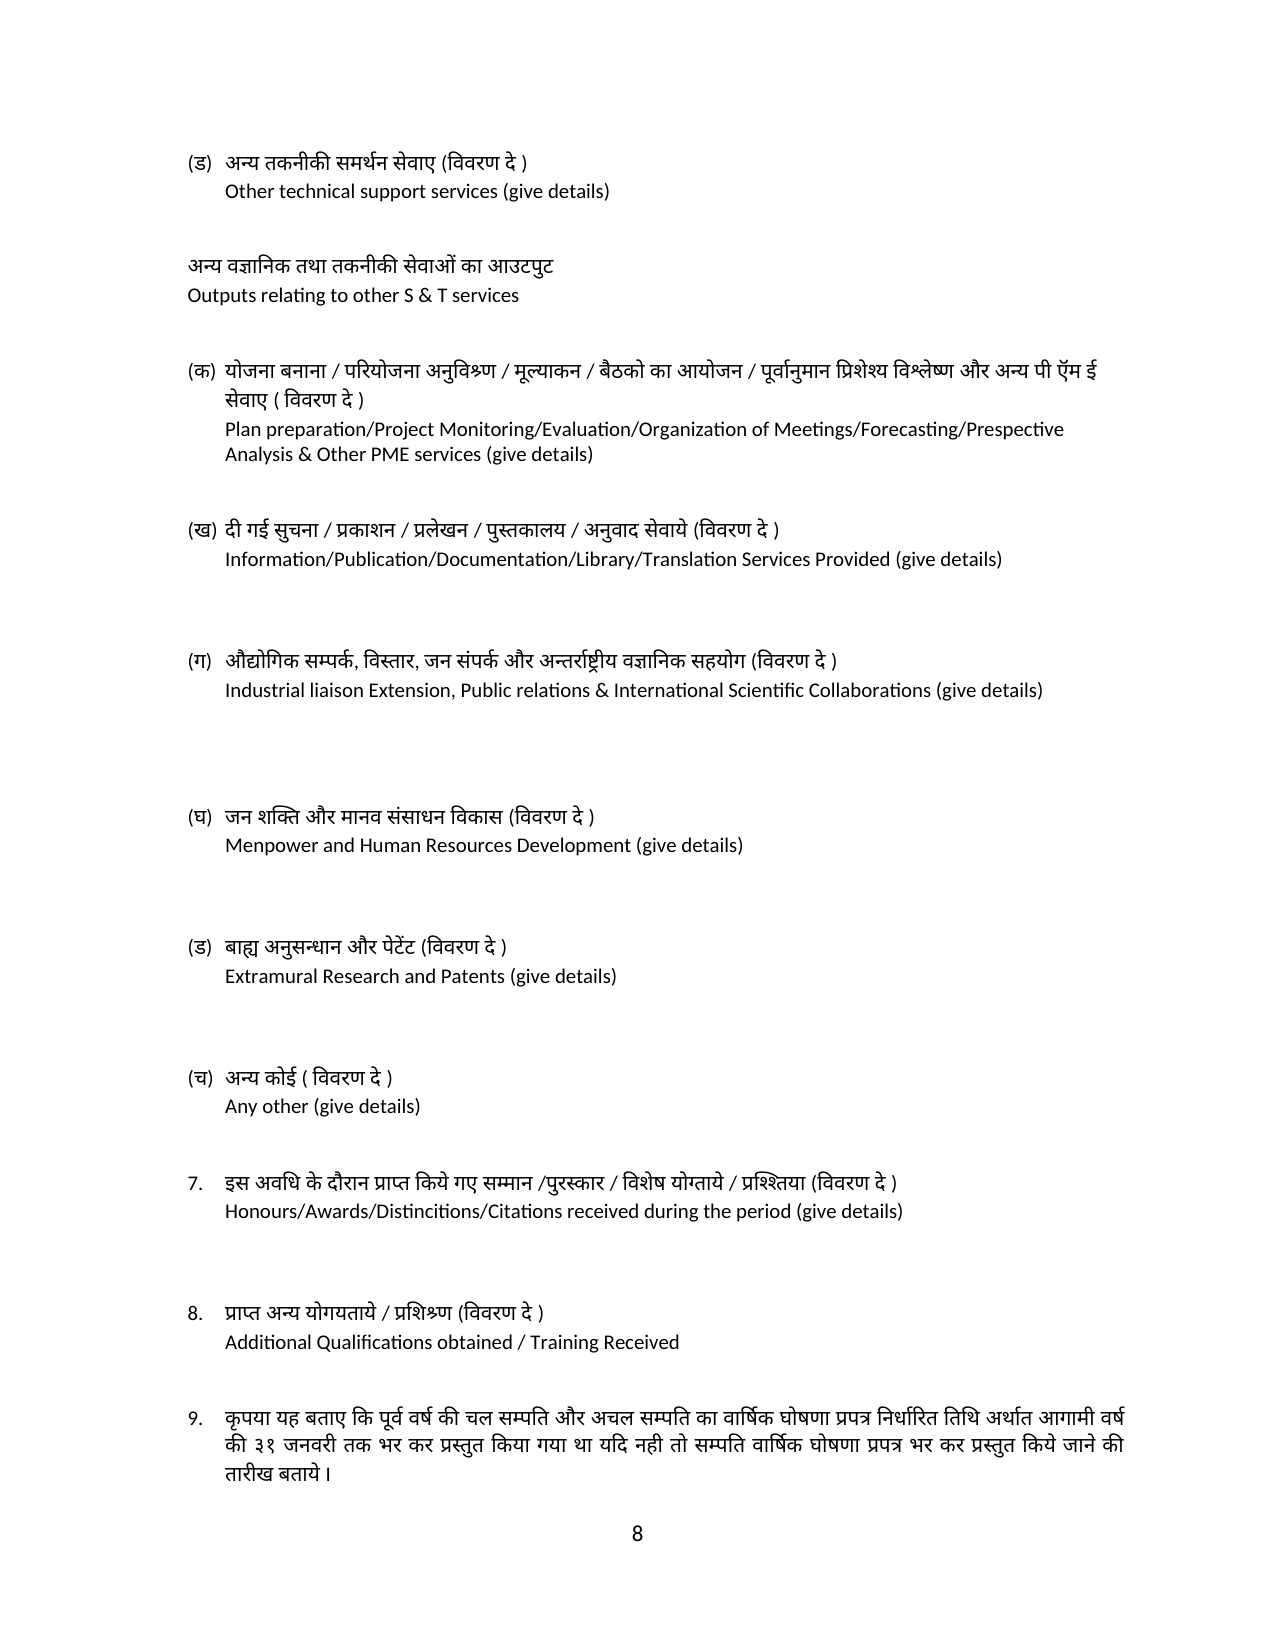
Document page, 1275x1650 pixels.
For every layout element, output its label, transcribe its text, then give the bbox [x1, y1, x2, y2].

text Industrial liaison Extension, Public relations & International Scientific Collaborations (give details) [225, 677, 1125, 702]
list योजना बनाना / परियोजना अनुविश्र्ण / मूल्याकन / बैठको का आयोजन / पूर्वानुमान प्रिशेश्य विश्लेष्ण और अन्य पी ऍम ई सेवाए ( विवरण दे ) [187, 358, 1125, 416]
list औद्योगिक सम्पर्क, विस्तार, जन संपर्क और अन्तर्राष्ट्रीय वज्ञानिक सहयोग (विवरण दे ) [187, 648, 1125, 677]
list इस अवधि के दौरान प्राप्त किये गए सम्मान /पुरस्कार / विशेष योग्ताये / प्रश्श्तिया (विवरण दे ) [187, 1170, 1125, 1198]
text Other technical support services (give details) [187, 179, 1125, 204]
text अन्य वज्ञानिक तथा तकनीकी सेवाओं का आउटपुट [187, 255, 1125, 282]
list जन शक्ति और मानव संसाधन विकास (विवरण दे ) [187, 804, 1125, 833]
text Information/Publication/Documentation/Library/Translation Services Provided (give details) [225, 546, 1125, 572]
text Any other (give details) [187, 1093, 1125, 1119]
text (च) अन्य कोई ( विवरण दे ) [187, 1065, 1125, 1093]
list प्राप्त अन्य योगयताये / प्रशिश्र्ण (विवरण दे ) [187, 1300, 1125, 1329]
text Menpower and Human Resources Development (give details) [225, 833, 1125, 858]
list कृपया यह बताए कि पूर्व वर्ष की चल सम्पति और अचल सम्पति का वार्षिक घोषणा प्रपत्र निर्धारित तिथि अर्थात आगामी वर्ष की ३१ जनवरी तक भर कर प्रस्तुत किया गया था यदि नही तो सम्पति वार्षिक घोषणा प्रपत्र भर कर प्रस्तुत किये जाने की तारीख बताये I [187, 1405, 1125, 1490]
text Plan preparation/Project Monitoring/Evaluation/Organization of Meetings/Forecasting/Prespective Analysis & Other PME services (give details) [225, 416, 1125, 467]
text Extramural Research and Patents (give details) [187, 963, 1125, 988]
text (ड) बाह्य अनुसन्धान और पेटेंट (विवरण दे ) [187, 934, 1125, 963]
text Honours/Awards/Distincitions/Citations received during the period (give details) [225, 1198, 1125, 1224]
text Outputs relating to other S & T services [187, 282, 1125, 308]
list दी गई सुचना / प्रकाशन / प्रलेखन / पुस्तकालय / अनुवाद सेवाये (विवरण दे ) [187, 518, 1125, 546]
text Additional Qualifications obtained / Training Received [225, 1329, 1125, 1354]
text (ड) अन्य तकनीकी समर्थन सेवाए (विवरण दे ) [187, 150, 1125, 179]
